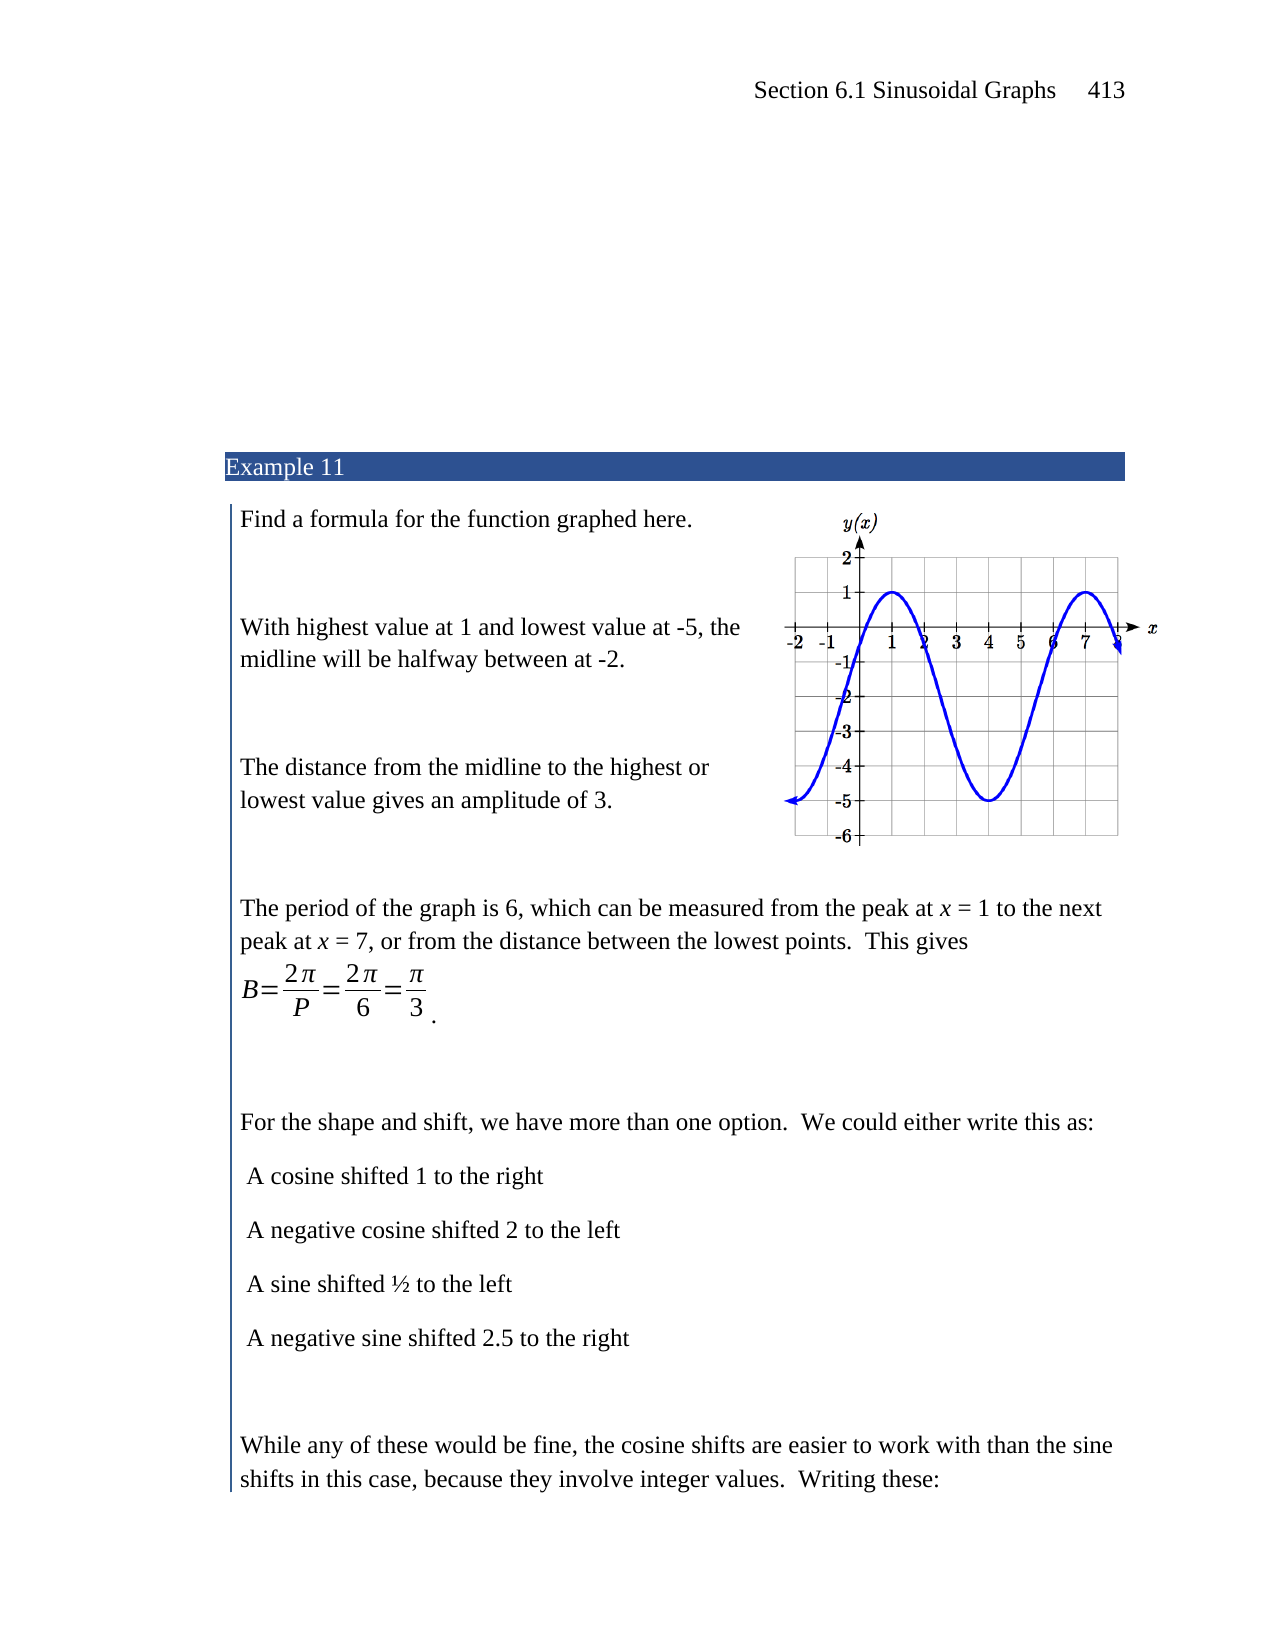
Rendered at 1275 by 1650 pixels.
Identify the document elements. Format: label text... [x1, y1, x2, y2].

text The distance from the midline to the highest or lowest value gives an amplitude of 3. [232, 752, 778, 814]
text For the shape and shift, we have more than one option. We could either write this as: [232, 1107, 1125, 1136]
text The period of the graph is 6, which can be measured from the peak at x = 1 to the next peak at x = 7, or from the distance between the lowest points. This gives . [232, 893, 1125, 1028]
picture [778, 510, 1162, 851]
text A sine shifted ½ to the left [232, 1269, 1125, 1298]
text Find a formula for the function graphed here. [232, 504, 1125, 533]
text Example 11 [225, 452, 1125, 481]
text A negative cosine shifted 2 to the left [232, 1215, 1125, 1244]
text While any of these would be fine, the cosine shifts are easier to work with than the sine shifts in this case, because they involve integer values. Writing these: [232, 1431, 1125, 1492]
text A cosine shifted 1 to the right [232, 1161, 1125, 1190]
text A negative sine shifted 2.5 to the right [232, 1323, 1125, 1352]
text With highest value at 1 and lowest value at -5, the midline will be halfway between at -2. [232, 612, 778, 673]
